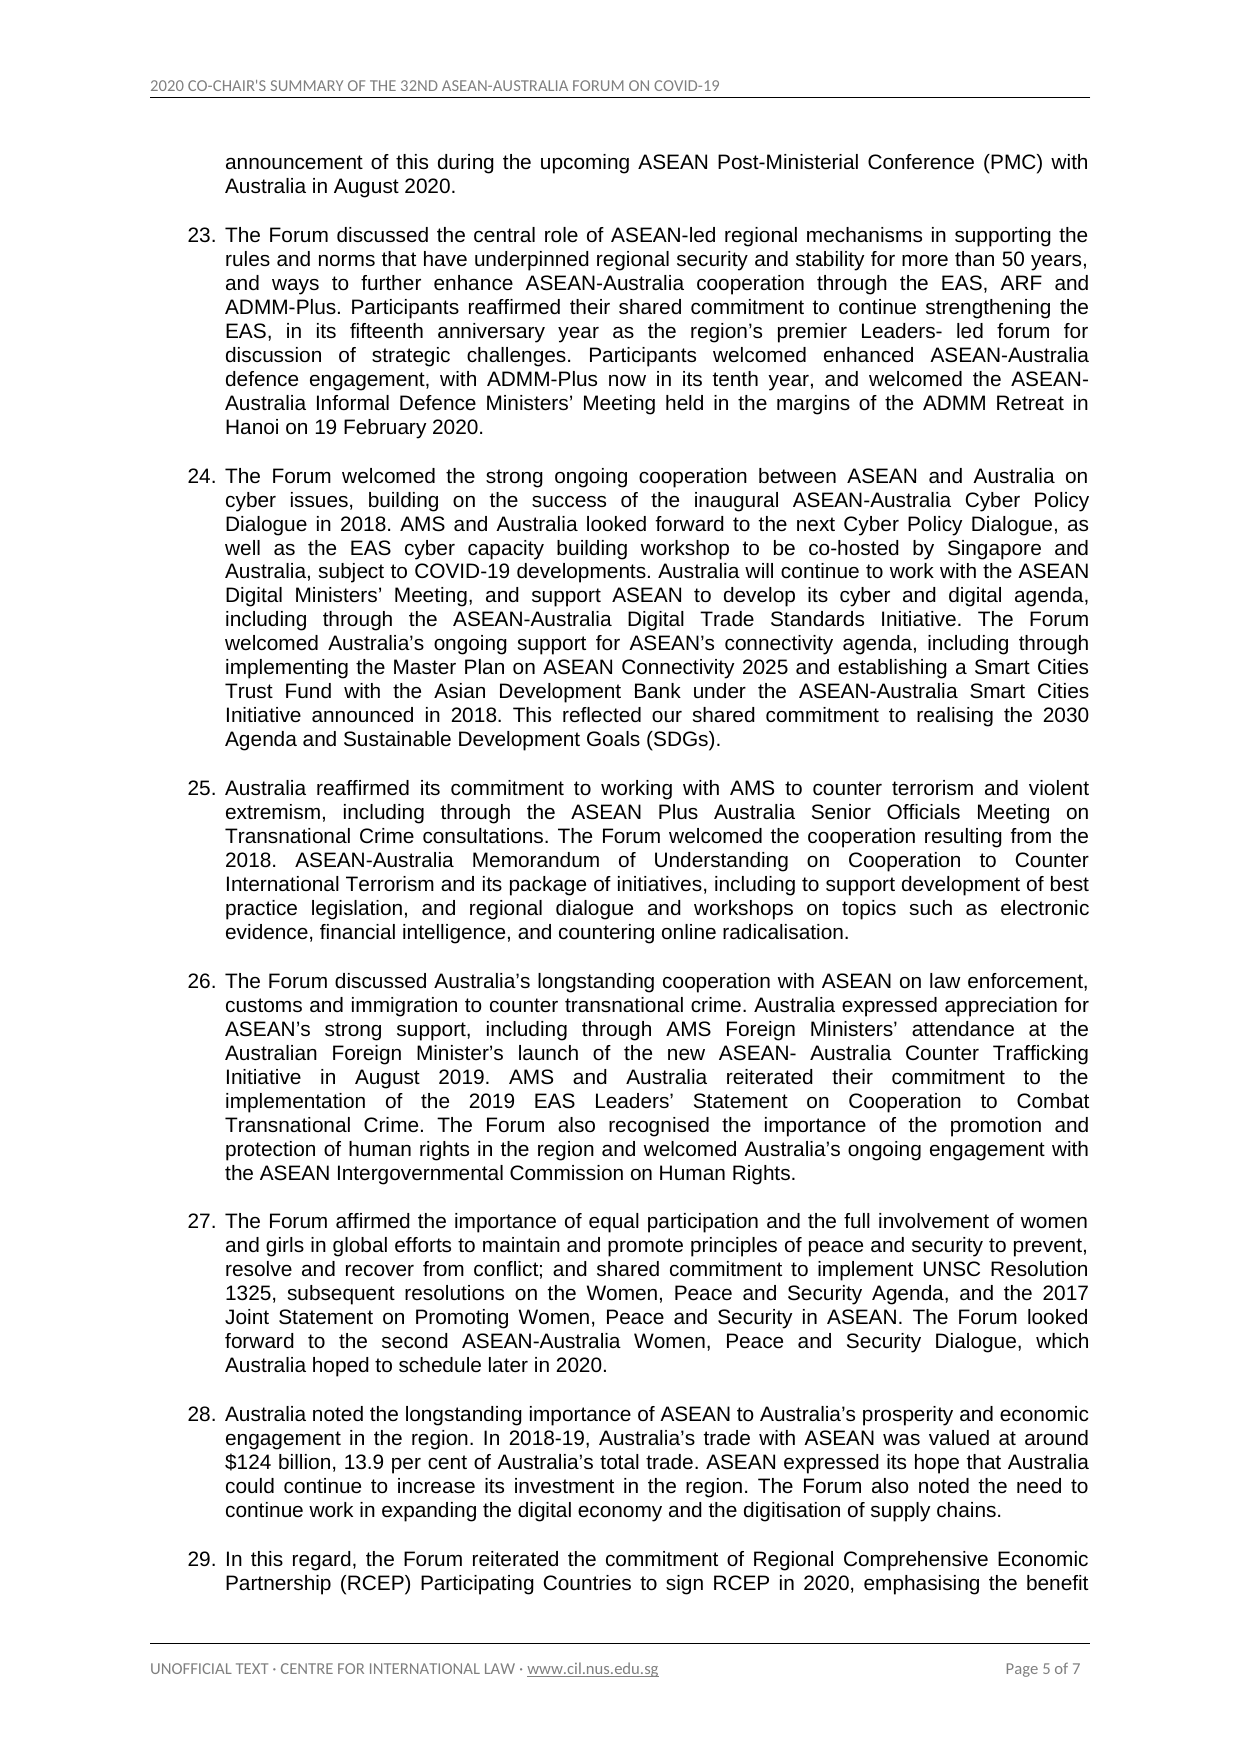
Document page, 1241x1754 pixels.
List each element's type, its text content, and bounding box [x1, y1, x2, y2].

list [187, 1547, 1090, 1595]
list The Forum welcomed the strong ongoing cooperation between ASEAN and Australia on cyber issues, building on the success of the inaugural ASEAN-Australia Cyber Policy Dialogue in 2018. AMS and Australia looked forward to the next Cyber Policy Dialogue, as well as the EAS cyber capacity building workshop to be co-hosted by Singapore and Australia, subject to COVID-19 developments. Australia will continue to work with the ASEAN Digital Ministers’ Meeting, and support ASEAN to develop its cyber and digital agenda, including through the ASEAN-Australia Digital Trade Standards Initiative. The Forum welcomed Australia’s ongoing support for ASEAN’s connectivity agenda, including through implementing the Master Plan on ASEAN Connectivity 2025 and establishing a Smart Cities Trust Fund with the Asian Development Bank under the ASEAN-Australia Smart Cities Initiative announced in 2018. This reflected our shared commitment to realising the 2030 Agenda and Sustainable Development Goals (SDGs). [187, 463, 1090, 751]
list Australia reaffirmed its commitment to working with AMS to counter terrorism and violent extremism, including through the ASEAN Plus Australia Senior Officials Meeting on Transnational Crime consultations. The Forum welcomed the cooperation resulting from the 2018. ASEAN-Australia Memorandum of Understanding on Cooperation to Counter International Terrorism and its package of initiatives, including to support development of best practice legislation, and regional dialogue and workshops on topics such as electronic evidence, financial intelligence, and countering online radicalisation. [187, 776, 1090, 944]
list The Forum discussed the central role of ASEAN-led regional mechanisms in supporting the rules and norms that have underpinned regional security and stability for more than 50 years, and ways to further enhance ASEAN-Australia cooperation through the EAS, ARF and ADMM-Plus. Participants reaffirmed their shared commitment to continue strengthening the EAS, in its fifteenth anniversary year as the region’s premier Leaders- led forum for discussion of strategic challenges. Participants welcomed enhanced ASEAN-Australia defence engagement, with ADMM-Plus now in its tenth year, and welcomed the ASEAN-Australia Informal Defence Ministers’ Meeting held in the margins of the ADMM Retreat in Hanoi on 19 February 2020. [187, 223, 1090, 438]
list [187, 150, 1090, 198]
list The Forum affirmed the importance of equal participation and the full involvement of women and girls in global efforts to maintain and promote principles of peace and security to prevent, resolve and recover from conflict; and shared commitment to implement UNSC Resolution 1325, subsequent resolutions on the Women, Peace and Security Agenda, and the 2017 Joint Statement on Promoting Women, Peace and Security in ASEAN. The Forum looked forward to the second ASEAN-Australia Women, Peace and Security Dialogue, which Australia hoped to schedule later in 2020. [187, 1209, 1090, 1377]
list Australia noted the longstanding importance of ASEAN to Australia’s prosperity and economic engagement in the region. In 2018-19, Australia’s trade with ASEAN was valued at around $124 billion, 13.9 per cent of Australia’s total trade. ASEAN expressed its hope that Australia could continue to increase its investment in the region. The Forum also noted the need to continue work in expanding the digital economy and the digitisation of supply chains. [187, 1402, 1090, 1522]
list The Forum discussed Australia’s longstanding cooperation with ASEAN on law enforcement, customs and immigration to counter transnational crime. Australia expressed appreciation for ASEAN’s strong support, including through AMS Foreign Ministers’ attendance at the Australian Foreign Minister’s launch of the new ASEAN- Australia Counter Trafficking Initiative in August 2019. AMS and Australia reiterated their commitment to the implementation of the 2019 EAS Leaders’ Statement on Cooperation to Combat Transnational Crime. The Forum also recognised the importance of the promotion and protection of human rights in the region and welcomed Australia’s ongoing engagement with the ASEAN Intergovernmental Commission on Human Rights. [187, 969, 1090, 1184]
